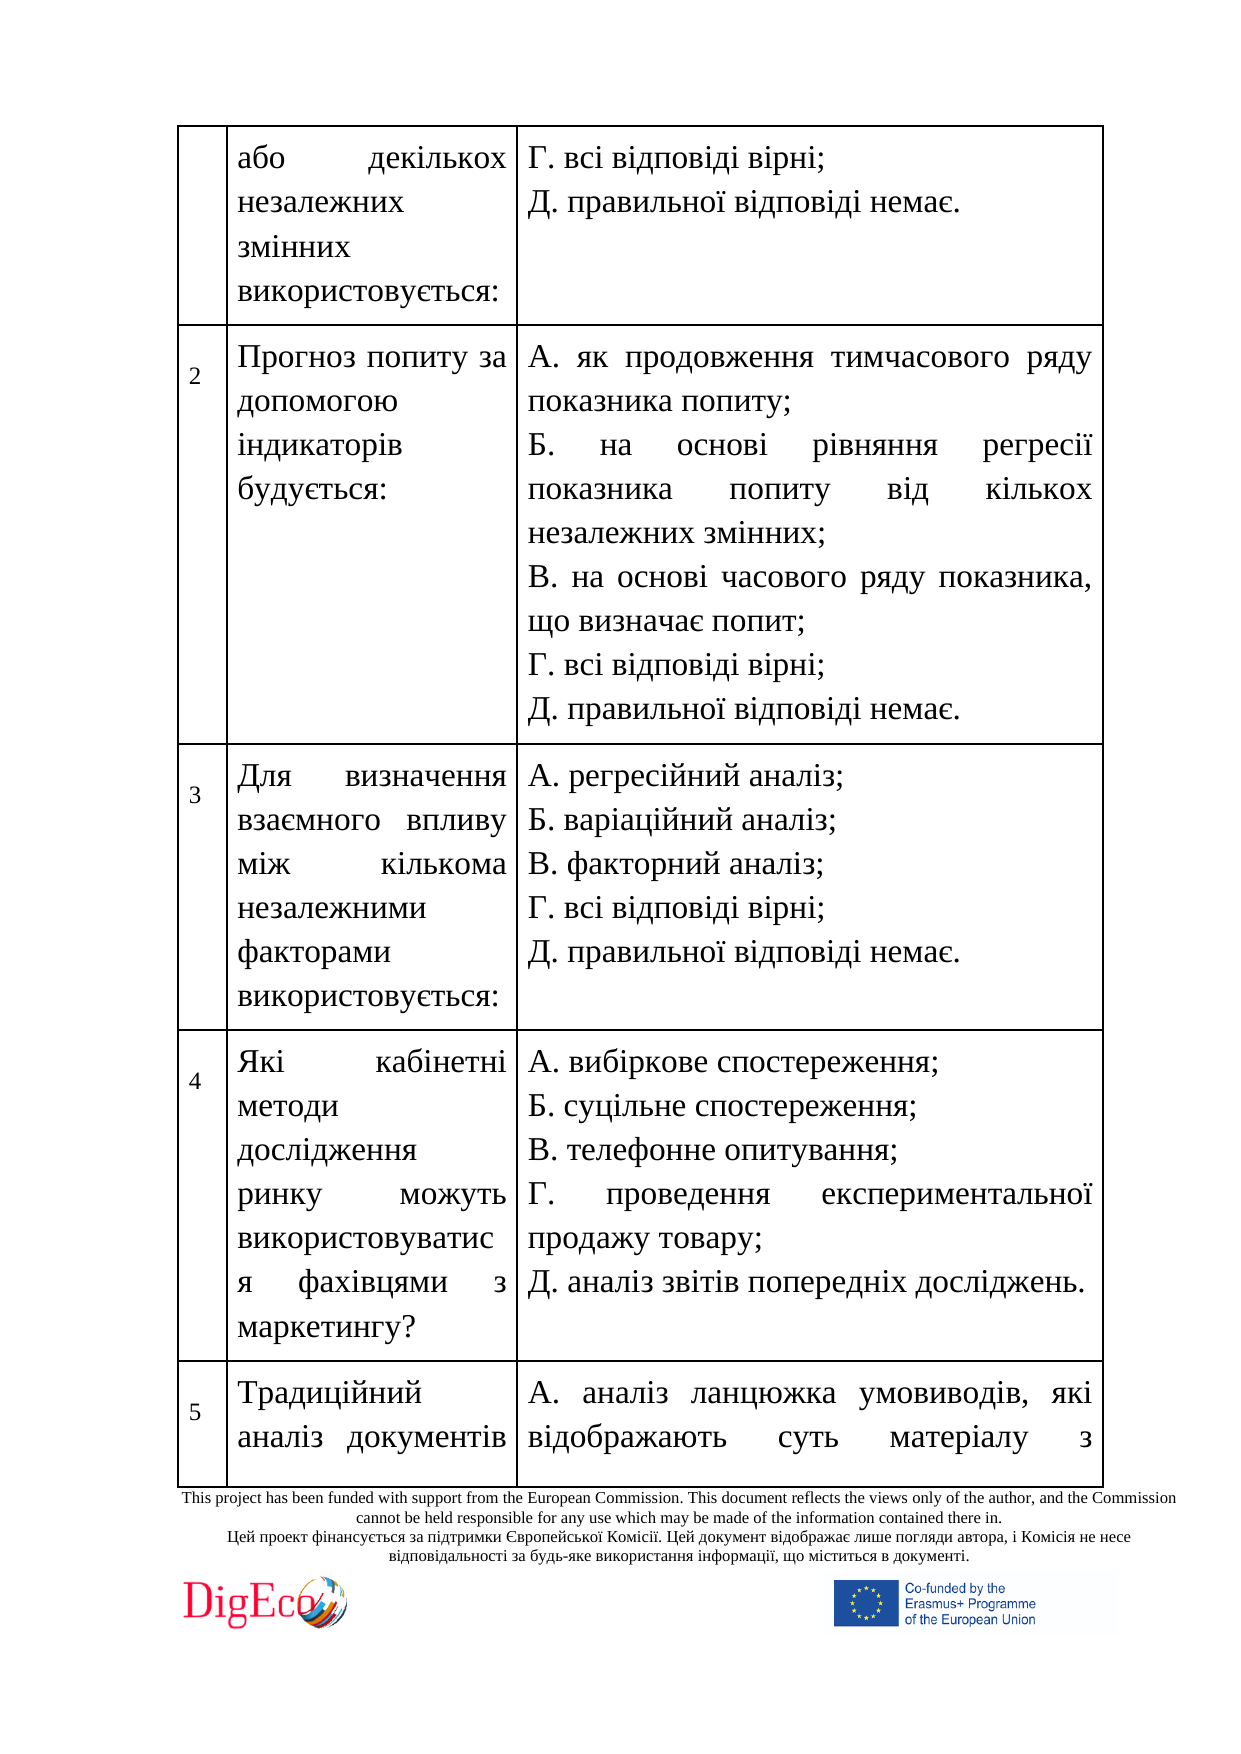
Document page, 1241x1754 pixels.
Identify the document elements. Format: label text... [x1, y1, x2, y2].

table_cell Для визначення взаємного впливу між кількома незалежними факторами використовується: [228, 745, 516, 1029]
table_cell А. вибіркове спостереження; Б. суцільне спостереження; В. телефонне опитування; Г. проведення експериментальної продажу товару; Д. аналіз звітів попередніх досліджень. [518, 1031, 1102, 1359]
picture [823, 1570, 1118, 1635]
table_cell Для визначення функції однієї змінної від однієї або декількох незалежних змінних використовується: [228, 127, 516, 324]
table_cell 3 [179, 745, 226, 1029]
picture [180, 1572, 350, 1633]
table_cell А. як продовження тимчасового ряду показника попиту; Б. на основі рівняння регресії показника попиту від кількох незалежних змінних; В. на основі часового ряду показника, що визначає попит; Г. всі відповіді вірні; Д. правильної відповіді немає. [518, 326, 1102, 742]
table_cell Традиційний аналіз документів являє собою: [228, 1362, 516, 1486]
table_cell 2 [179, 326, 226, 742]
table_cell 4 [179, 1031, 226, 1359]
table_cell А. регресійний аналіз; Б. варіаційний аналіз; В. факторний аналіз; Г. всі відповіді вірні; Д. правильної відповіді немає. [518, 127, 1102, 324]
table_cell Які кабінетні методи дослідження ринку можуть використовуватися фахівцями з маркетингу? [228, 1031, 516, 1359]
table_cell Прогноз попиту за допомогою індикаторів будується: [228, 326, 516, 742]
table_cell А. регресійний аналіз; Б. варіаційний аналіз; В. факторний аналіз; Г. всі відповіді вірні; Д. правильної відповіді немає. [518, 745, 1102, 1029]
table_cell 5 [179, 1362, 226, 1486]
table_cell 1 [179, 127, 226, 324]
